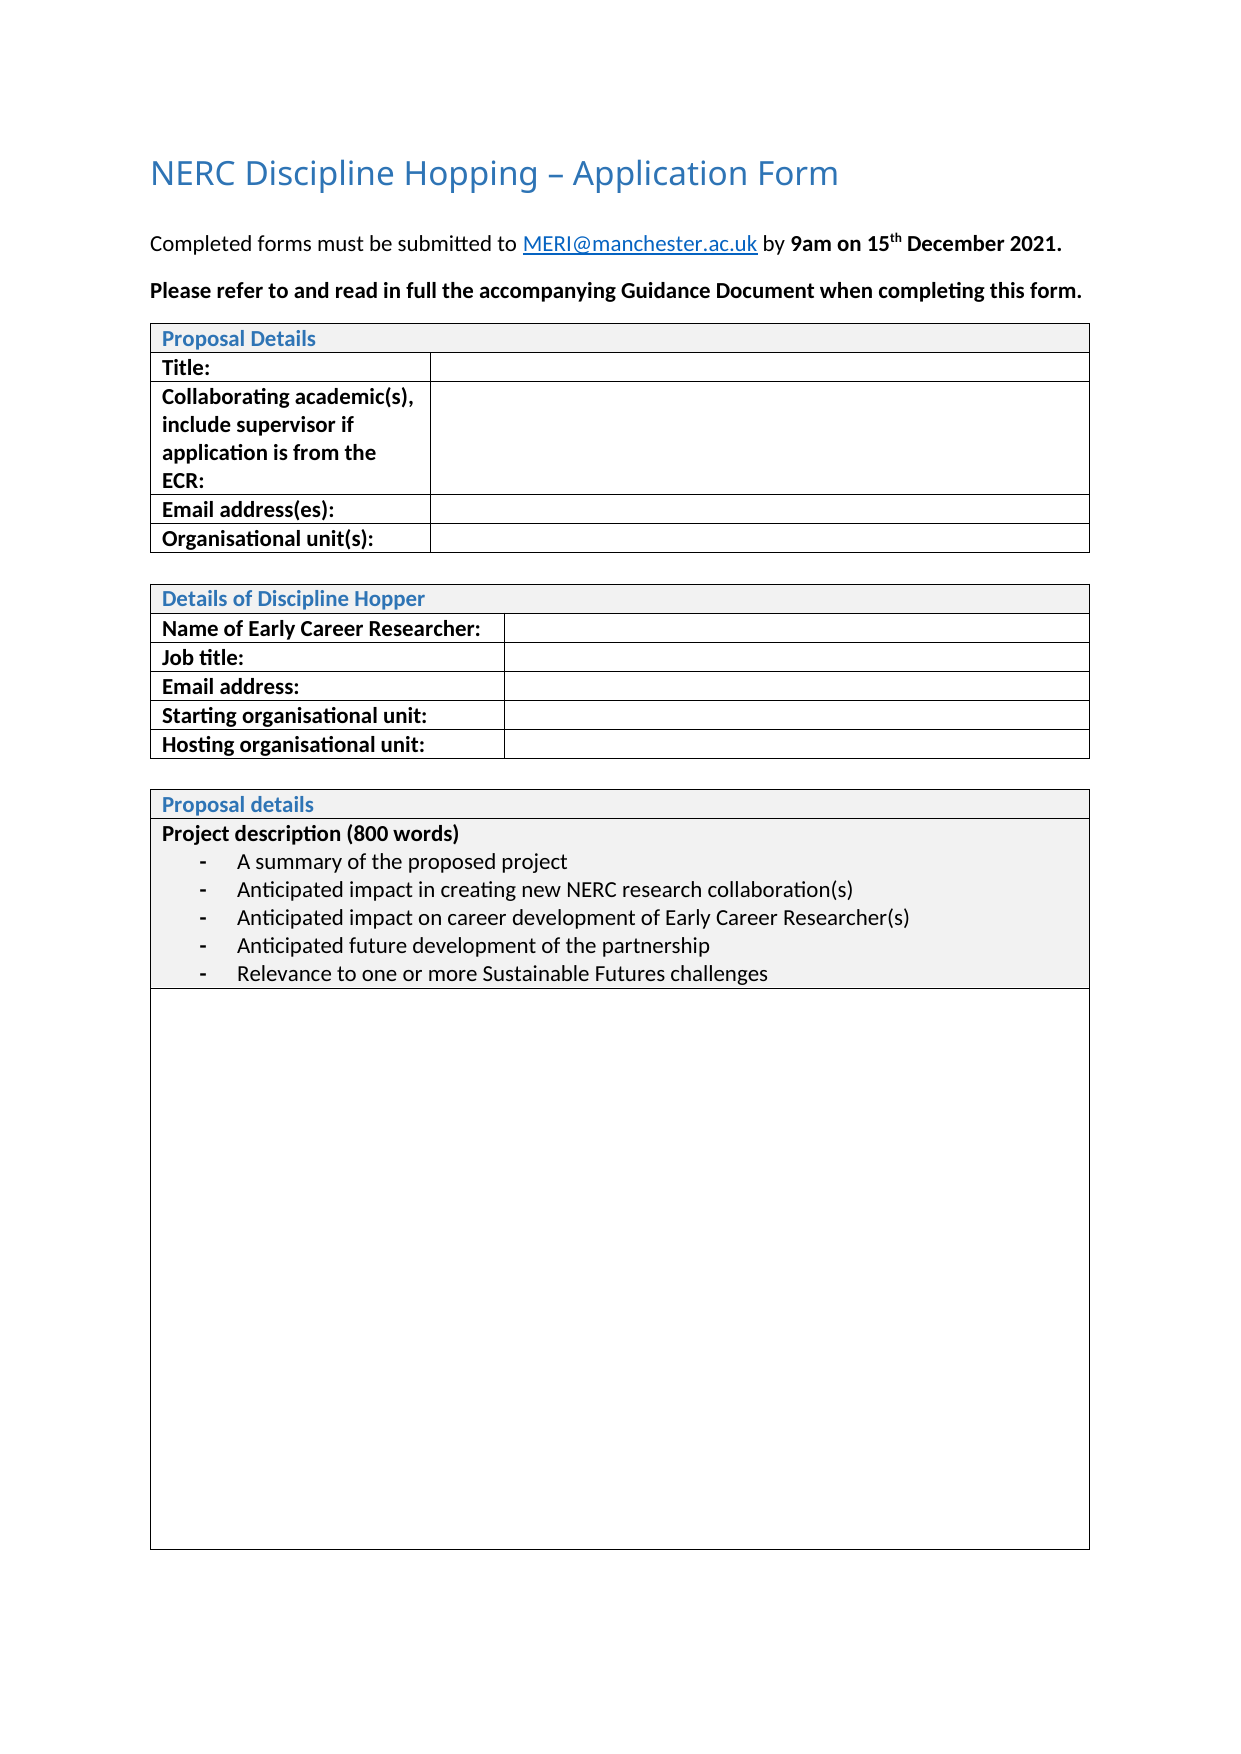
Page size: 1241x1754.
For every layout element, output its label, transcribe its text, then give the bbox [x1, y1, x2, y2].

table_cell Collaborating academic(s), include supervisor if application is from the ECR: [151, 382, 430, 494]
table_header Details of Discipline Hopper [151, 585, 1089, 613]
table_cell Email address(es): [151, 495, 430, 523]
table_cell [431, 495, 1089, 523]
table_cell Name of Early Career Researcher: [151, 614, 504, 642]
table_header Proposal Details [151, 324, 1089, 352]
table_cell [505, 701, 1089, 729]
text Completed forms must be submitted to MERI@manchester.ac.uk by 9am on 15th December 2021. [150, 229, 1090, 257]
table_header Proposal details [151, 790, 1089, 818]
table_cell [431, 524, 1089, 552]
table_cell [505, 672, 1089, 700]
table_cell Hosting organisational unit: [151, 730, 504, 758]
table_cell Starting organisational unit: [151, 701, 504, 729]
text Please refer to and read in full the accompanying Guidance Document when completing this form. [150, 276, 1090, 304]
table_cell [505, 614, 1089, 642]
table_cell Email address: [151, 672, 504, 700]
table_cell Project description (800 words) A summary of the proposed project Anticipated impact in creating new NERC research collaboration(s) Anticipated impact on career development of Early Career Researcher(s) Anticipated future development of the partnership Relevance to one or more Sustainable Futures challenges [151, 819, 1089, 987]
table_cell [431, 382, 1089, 494]
table_cell [505, 730, 1089, 758]
table_cell Title: [151, 353, 430, 381]
table_cell [151, 989, 1089, 1549]
table_cell Organisational unit(s): [151, 524, 430, 552]
table_cell Job title: [151, 643, 504, 671]
table_cell [431, 353, 1089, 381]
subtitle NERC Discipline Hopping – Application Form [150, 150, 1090, 195]
table_cell [505, 643, 1089, 671]
